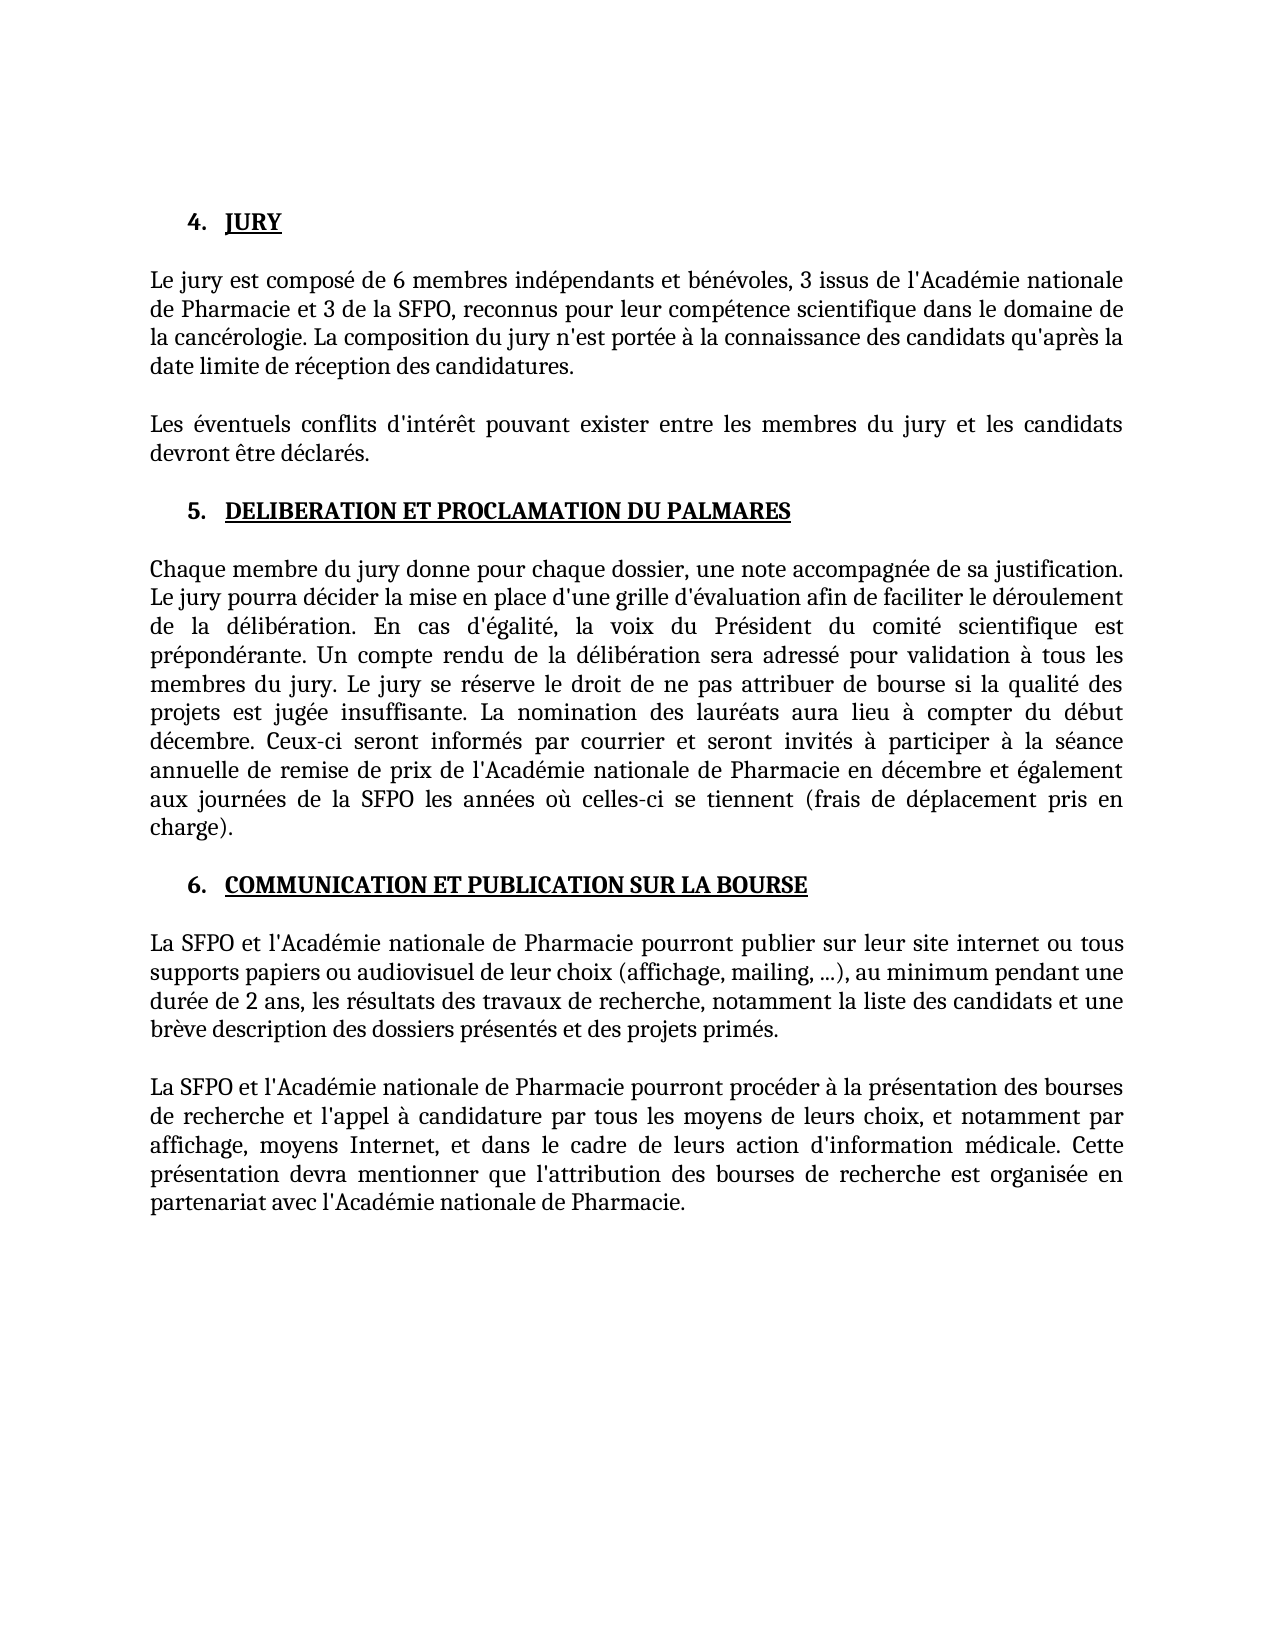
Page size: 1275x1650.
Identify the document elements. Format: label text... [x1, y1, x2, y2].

list COMMUNICATION ET PUBLICATION SUR LA BOURSE [187, 871, 1125, 900]
list JURY [187, 208, 1125, 237]
text Le jury est composé de 6 membres indépendants et bénévoles, 3 issus de l'Académie nationale de Pharmacie et 3 de la SFPO, reconnus pour leur compétence scientifique dans le domaine de la cancérologie. La composition du jury n'est portée à la connaissance des candidats qu'après la date limite de réception des candidatures. [150, 266, 1125, 381]
text La SFPO et l'Académie nationale de Pharmacie pourront publier sur leur site internet ou tous supports papiers ou audiovisuel de leur choix (affichage, mailing, ...), au minimum pendant une durée de 2 ans, les résultats des travaux de recherche, notamment la liste des candidats et une brève description des dossiers présentés et des projets primés. [150, 929, 1125, 1044]
text Les éventuels conflits d'intérêt pouvant exister entre les membres du jury et les candidats devront être déclarés. [150, 410, 1125, 467]
text La SFPO et l'Académie nationale de Pharmacie pourront procéder à la présentation des bourses de recherche et l'appel à candidature par tous les moyens de leurs choix, et notamment par affichage, moyens Internet, et dans le cadre de leurs action d'information médicale. Cette présentation devra mentionner que l'attribution des bourses de recherche est organisée en partenariat avec l'Académie nationale de Pharmacie. [150, 1073, 1125, 1217]
list DELIBERATION ET PROCLAMATION DU PALMARES [187, 497, 1125, 525]
text Chaque membre du jury donne pour chaque dossier, une note accompagnée de sa justification. Le jury pourra décider la mise en place d'une grille d'évaluation afin de faciliter le déroulement de la délibération. En cas d'égalité, la voix du Président du comité scientifique est prépondérante. Un compte rendu de la délibération sera adressé pour validation à tous les membres du jury. Le jury se réserve le droit de ne pas attribuer de bourse si la qualité des projets est jugée insuffisante. La nomination des lauréats aura lieu à compter du début décembre. Ceux-ci seront informés par courrier et seront invités à participer à la séance annuelle de remise de prix de l'Académie nationale de Pharmacie en décembre et également aux journées de la SFPO les années où celles-ci se tiennent (frais de déplacement pris en charge). [150, 554, 1125, 842]
